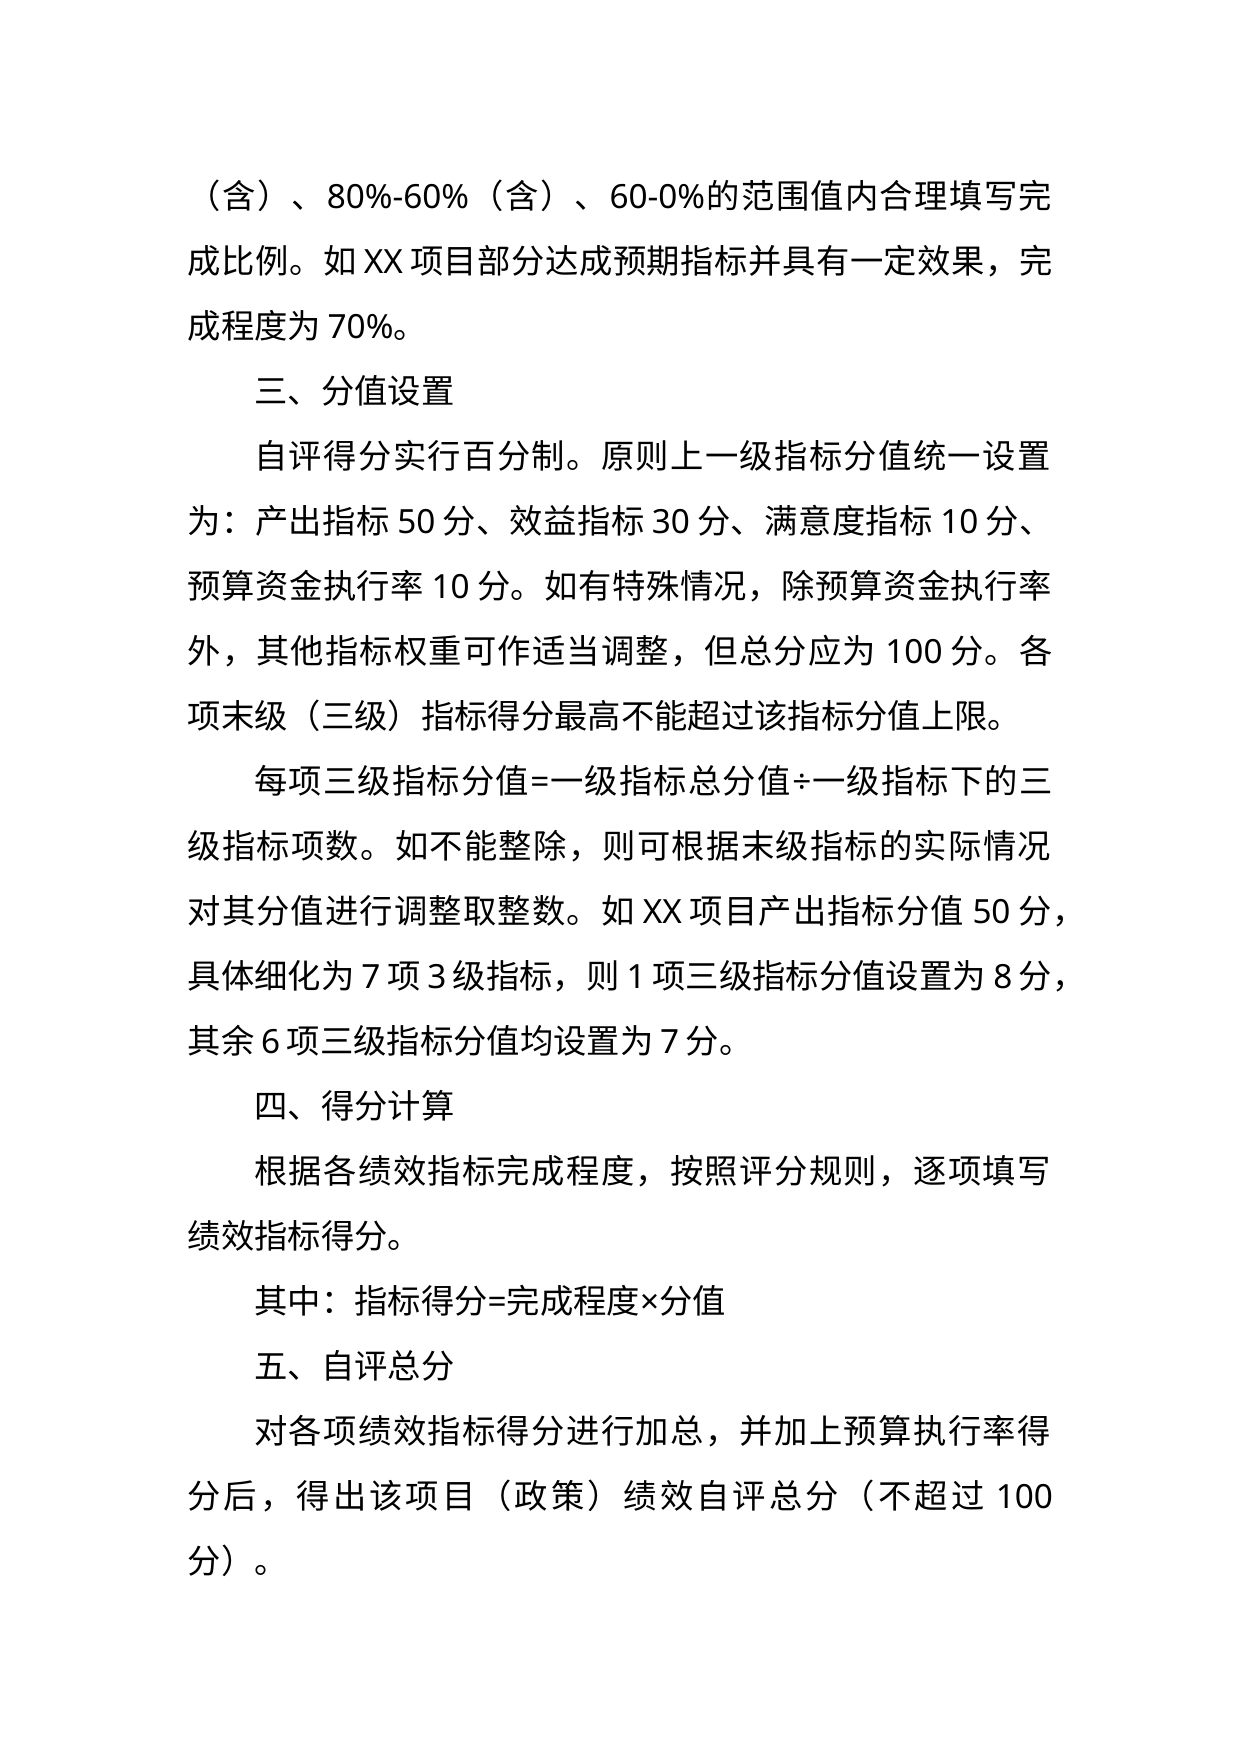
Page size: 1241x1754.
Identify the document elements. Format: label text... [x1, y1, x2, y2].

text 其中：指标得分=完成程度×分值 [187, 1267, 1053, 1332]
text 对各项绩效指标得分进行加总，并加上预算执行率得分后，得出该项目（政策）绩效自评总分（不超过100分）。 [187, 1397, 1053, 1592]
text 五、自评总分 [187, 1332, 1053, 1397]
text 三、分值设置 [187, 357, 1053, 422]
text 根据各绩效指标完成程度，按照评分规则，逐项填写绩效指标得分。 [187, 1137, 1053, 1267]
text 自评得分实行百分制。原则上一级指标分值统一设置为：产出指标50分、效益指标30分、满意度指标10分、预算资金执行率10分。如有特殊情况，除预算资金执行率外，其他指标权重可作适当调整，但总分应为100分。各项末级（三级）指标得分最高不能超过该指标分值上限。 [187, 422, 1053, 747]
text 每项三级指标分值=一级指标总分值÷一级指标下的三级指标项数。如不能整除，则可根据末级指标的实际情况对其分值进行调整取整数。如XX项目产出指标分值50分，具体细化为7项3级指标，则1项三级指标分值设置为8分，其余6项三级指标分值均设置为7分。 [187, 747, 1053, 1072]
text 四、得分计算 [187, 1072, 1053, 1137]
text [187, 162, 1053, 357]
